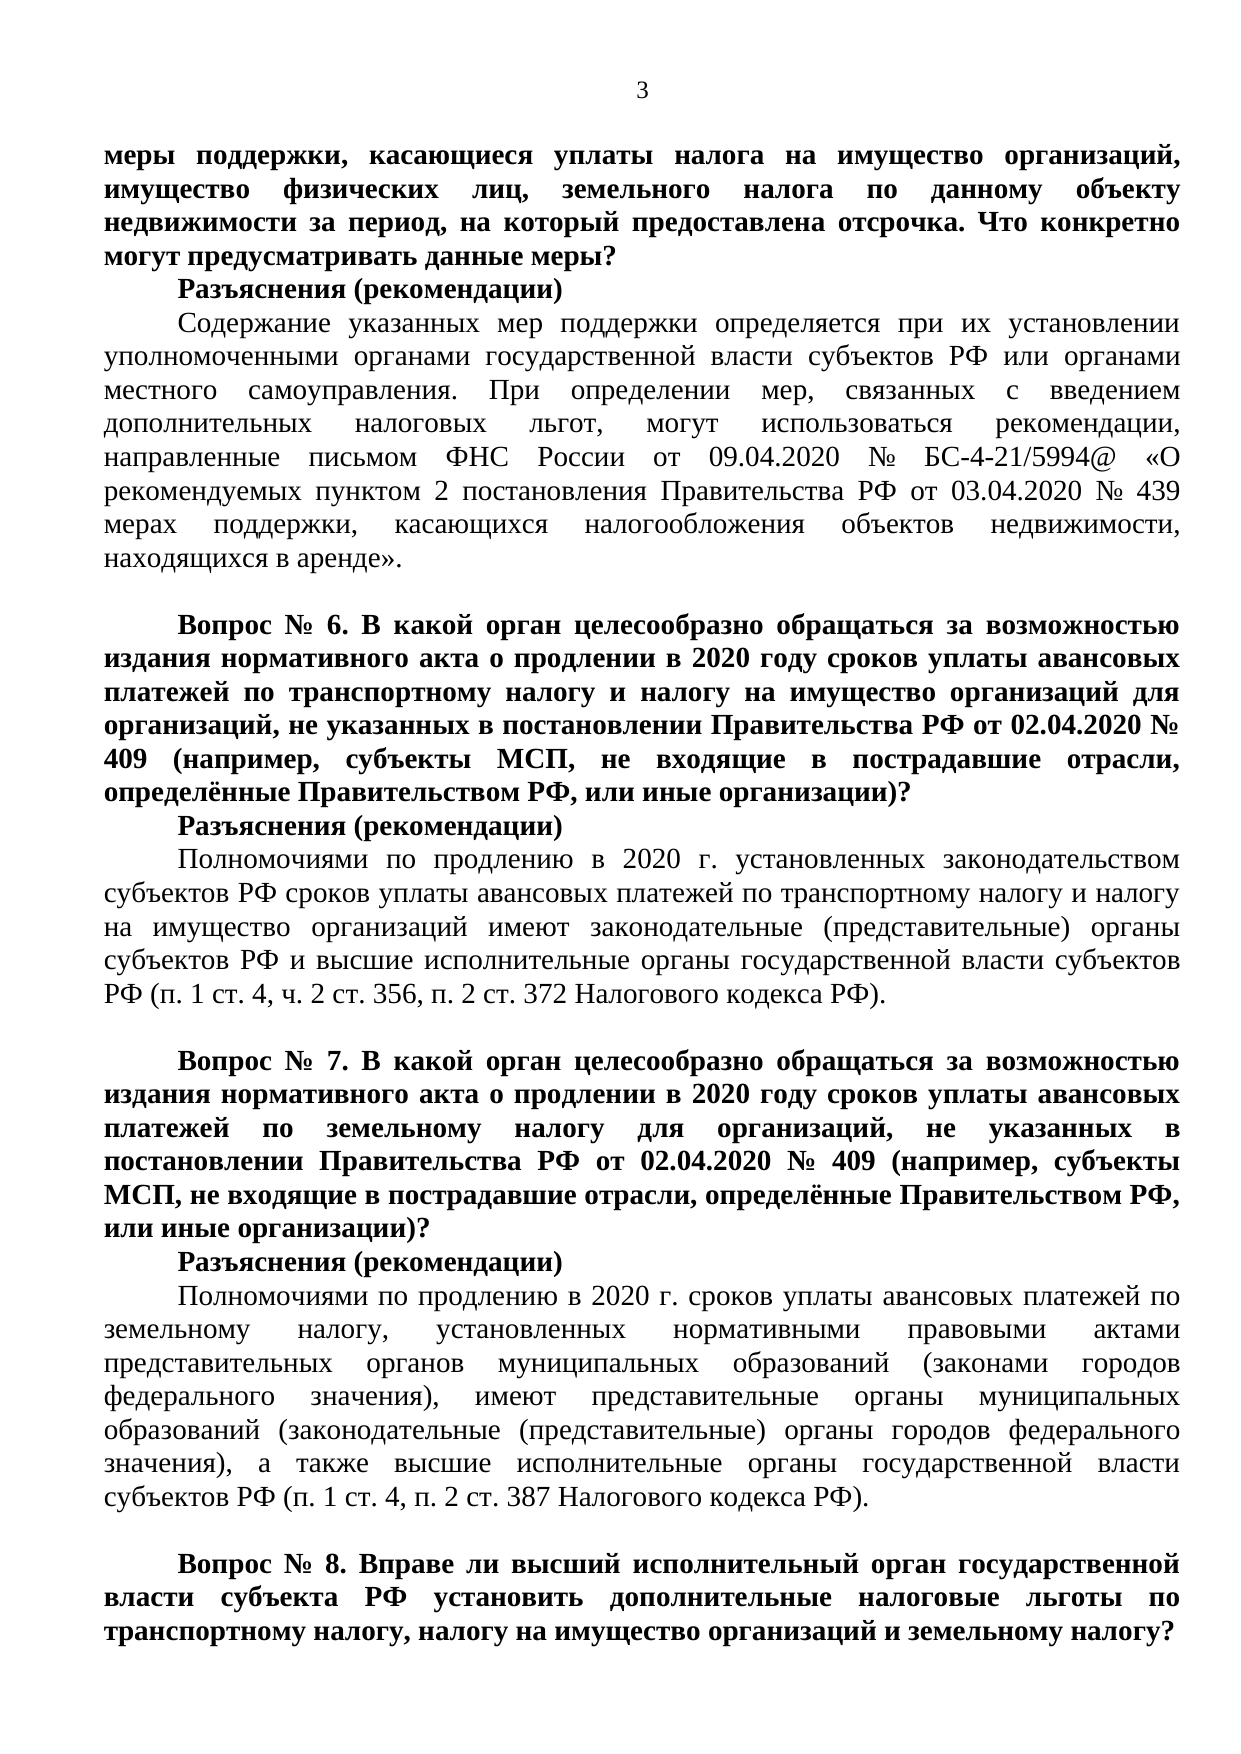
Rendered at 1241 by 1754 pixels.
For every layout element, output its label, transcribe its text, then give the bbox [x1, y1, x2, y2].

text Полномочиями по продлению в 2020 г. сроков уплаты авансовых платежей по земельному налогу, установленных нормативными правовыми актами представительных органов муниципальных образований (законами городов федерального значения), имеют представительные органы муниципальных образований (законодательные (представительные) органы городов федерального значения), а также высшие исполнительные органы государственной власти субъектов РФ (п. 1 ст. 4, п. 2 ст. 387 Налогового кодекса РФ). [103, 1278, 1181, 1512]
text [103, 137, 1181, 271]
text Вопрос № 6. В какой орган целесообразно обращаться за возможностью издания нормативного акта о продлении в 2020 году сроков уплаты авансовых платежей по транспортному налогу и налогу на имущество организаций для организаций, не указанных в постановлении Правительства РФ от 02.04.2020 № 409 (например, субъекты МСП, не входящие в пострадавшие отрасли, определённые Правительством РФ, или иные организации)? [103, 607, 1181, 808]
text Вопрос № 8. Вправе ли высший исполнительный орган государственной власти субъекта РФ установить дополнительные налоговые льготы по транспортному налогу, налогу на имущество организаций и земельному налогу? [103, 1546, 1181, 1647]
text Разъяснения (рекомендации) [103, 1244, 1181, 1278]
text Разъяснения (рекомендации) [103, 808, 1181, 842]
text Содержание указанных мер поддержки определяется при их установлении уполномоченными органами государственной власти субъектов РФ или органами местного самоуправления. При определении мер, связанных с введением дополнительных налоговых льгот, могут использоваться рекомендации, направленные письмом ФНС России от 09.04.2020 № БС-4-21/5994@ «О рекомендуемых пунктом 2 постановления Правительства РФ от 03.04.2020 № 439 мерах поддержки, касающихся налогообложения объектов недвижимости, находящихся в аренде». [103, 305, 1181, 573]
text Вопрос № 7. В какой орган целесообразно обращаться за возможностью издания нормативного акта о продлении в 2020 году сроков уплаты авансовых платежей по земельному налогу для организаций, не указанных в постановлении Правительства РФ от 02.04.2020 № 409 (например, субъекты МСП, не входящие в пострадавшие отрасли, определённые Правительством РФ, или иные организации)? [103, 1043, 1181, 1244]
text Полномочиями по продлению в 2020 г. установленных законодательством субъектов РФ сроков уплаты авансовых платежей по транспортному налогу и налогу на имущество организаций имеют законодательные (представительные) органы субъектов РФ и высшие исполнительные органы государственной власти субъектов РФ (п. 1 ст. 4, ч. 2 ст. 356, п. 2 ст. 372 Налогового кодекса РФ). [103, 842, 1181, 1009]
text Разъяснения (рекомендации) [103, 271, 1181, 305]
